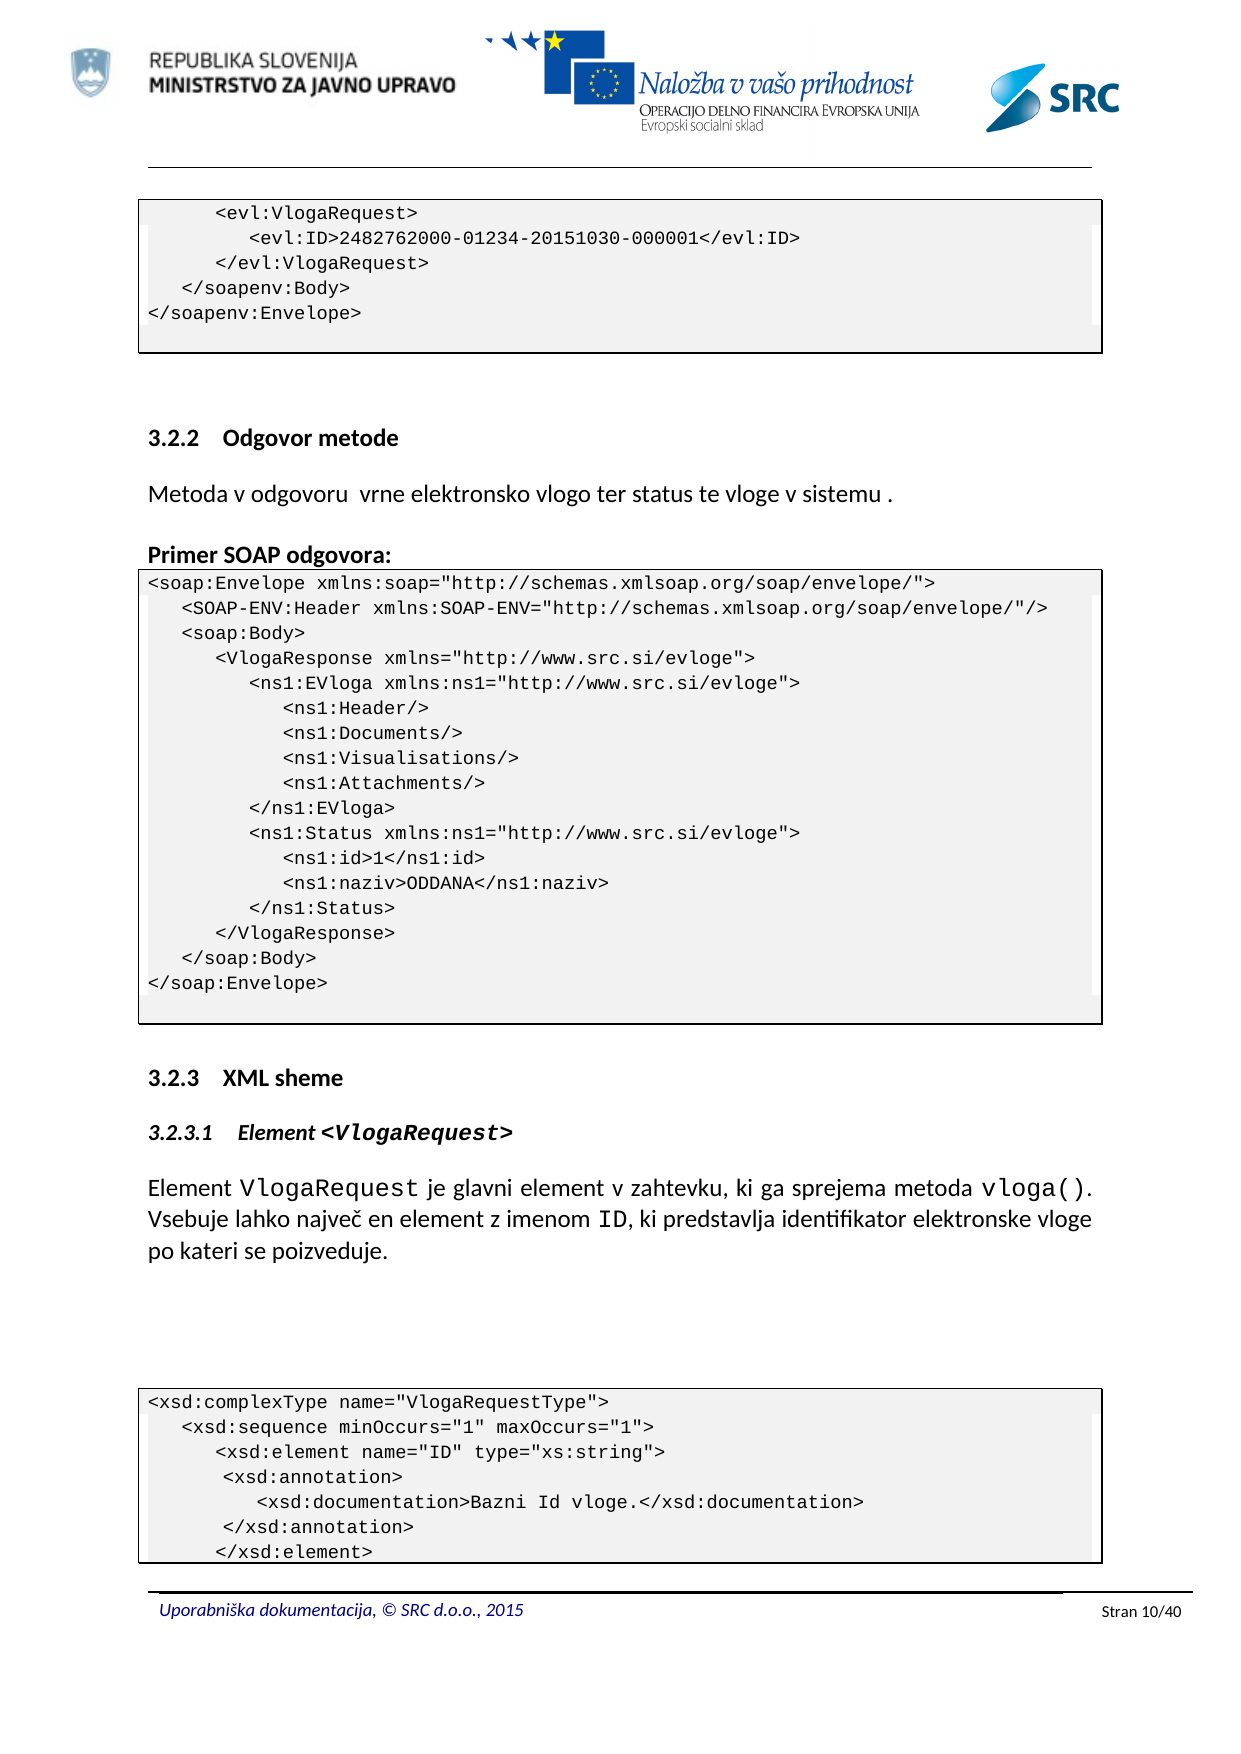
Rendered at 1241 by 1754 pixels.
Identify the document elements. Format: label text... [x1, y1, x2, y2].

subtitle Odgovor metode [148, 422, 1092, 453]
text </VlogaResponse> [148, 920, 1092, 945]
text </ns1:EVloga> [148, 795, 1092, 820]
text </xsd:element> [148, 1539, 1092, 1562]
text <ns1:Documents/> [148, 720, 1092, 745]
text <ns1:id>1</ns1:id> [148, 845, 1092, 870]
text </xsd:annotation> [148, 1514, 1092, 1539]
text <xsd:sequence minOccurs="1" maxOccurs="1"> [148, 1414, 1092, 1439]
text <evl:ID>2482762000-01234-20151030-000001</evl:ID> [148, 225, 1092, 250]
text </soapenv:Envelope> [148, 300, 1092, 324]
text <ns1:Attachments/> [148, 770, 1092, 795]
text <ns1:Status xmlns:ns1="http://www.src.si/evloge"> [148, 820, 1092, 845]
text </evl:VlogaRequest> [148, 250, 1092, 275]
text Primer SOAP odgovora: [148, 539, 1092, 569]
text <ns1:naziv>ODDANA</ns1:naziv> [148, 870, 1092, 895]
text <ns1:Visualisations/> [148, 745, 1092, 770]
text <soap:Envelope xmlns:soap="http://schemas.xmlsoap.org/soap/envelope/"> [139, 570, 1101, 595]
text <evl:VlogaRequest> [139, 200, 1101, 225]
picture [480, 21, 1129, 167]
text <soap:Body> [148, 620, 1092, 645]
subtitle Element <VlogaRequest> [148, 1118, 1092, 1147]
text <VlogaResponse xmlns="http://www.src.si/evloge"> [148, 645, 1092, 670]
text <xsd:complexType name="VlogaRequestType"> [139, 1389, 1101, 1414]
text Metoda v odgovoru vrne elektronsko vlogo ter status te vloge v sistemu . [148, 478, 1092, 508]
text <xsd:documentation>Bazni Id vloge.</xsd:documentation> [148, 1489, 1092, 1514]
text <xsd:element name="ID" type="xs:string"> [148, 1439, 1092, 1464]
text </soap:Envelope> [148, 970, 1092, 994]
text <SOAP-ENV:Header xmlns:SOAP-ENV="http://schemas.xmlsoap.org/soap/envelope/"/> [148, 595, 1092, 620]
text <xsd:annotation> [148, 1464, 1092, 1489]
picture [48, 26, 477, 126]
text <ns1:Header/> [148, 695, 1092, 720]
subtitle XML sheme [148, 1062, 1092, 1093]
text Element VlogaRequest je glavni element v zahtevku, ki ga sprejema metoda vloga(). Vsebuje lahko največ en element z imenom ID, ki predstavlja identifikator elektronske vloge po kateri se poizveduje. [148, 1172, 1092, 1266]
text </soapenv:Body> [148, 275, 1092, 300]
text <ns1:EVloga xmlns:ns1="http://www.src.si/evloge"> [148, 670, 1092, 695]
text </ns1:Status> [148, 895, 1092, 920]
text </soap:Body> [148, 945, 1092, 970]
